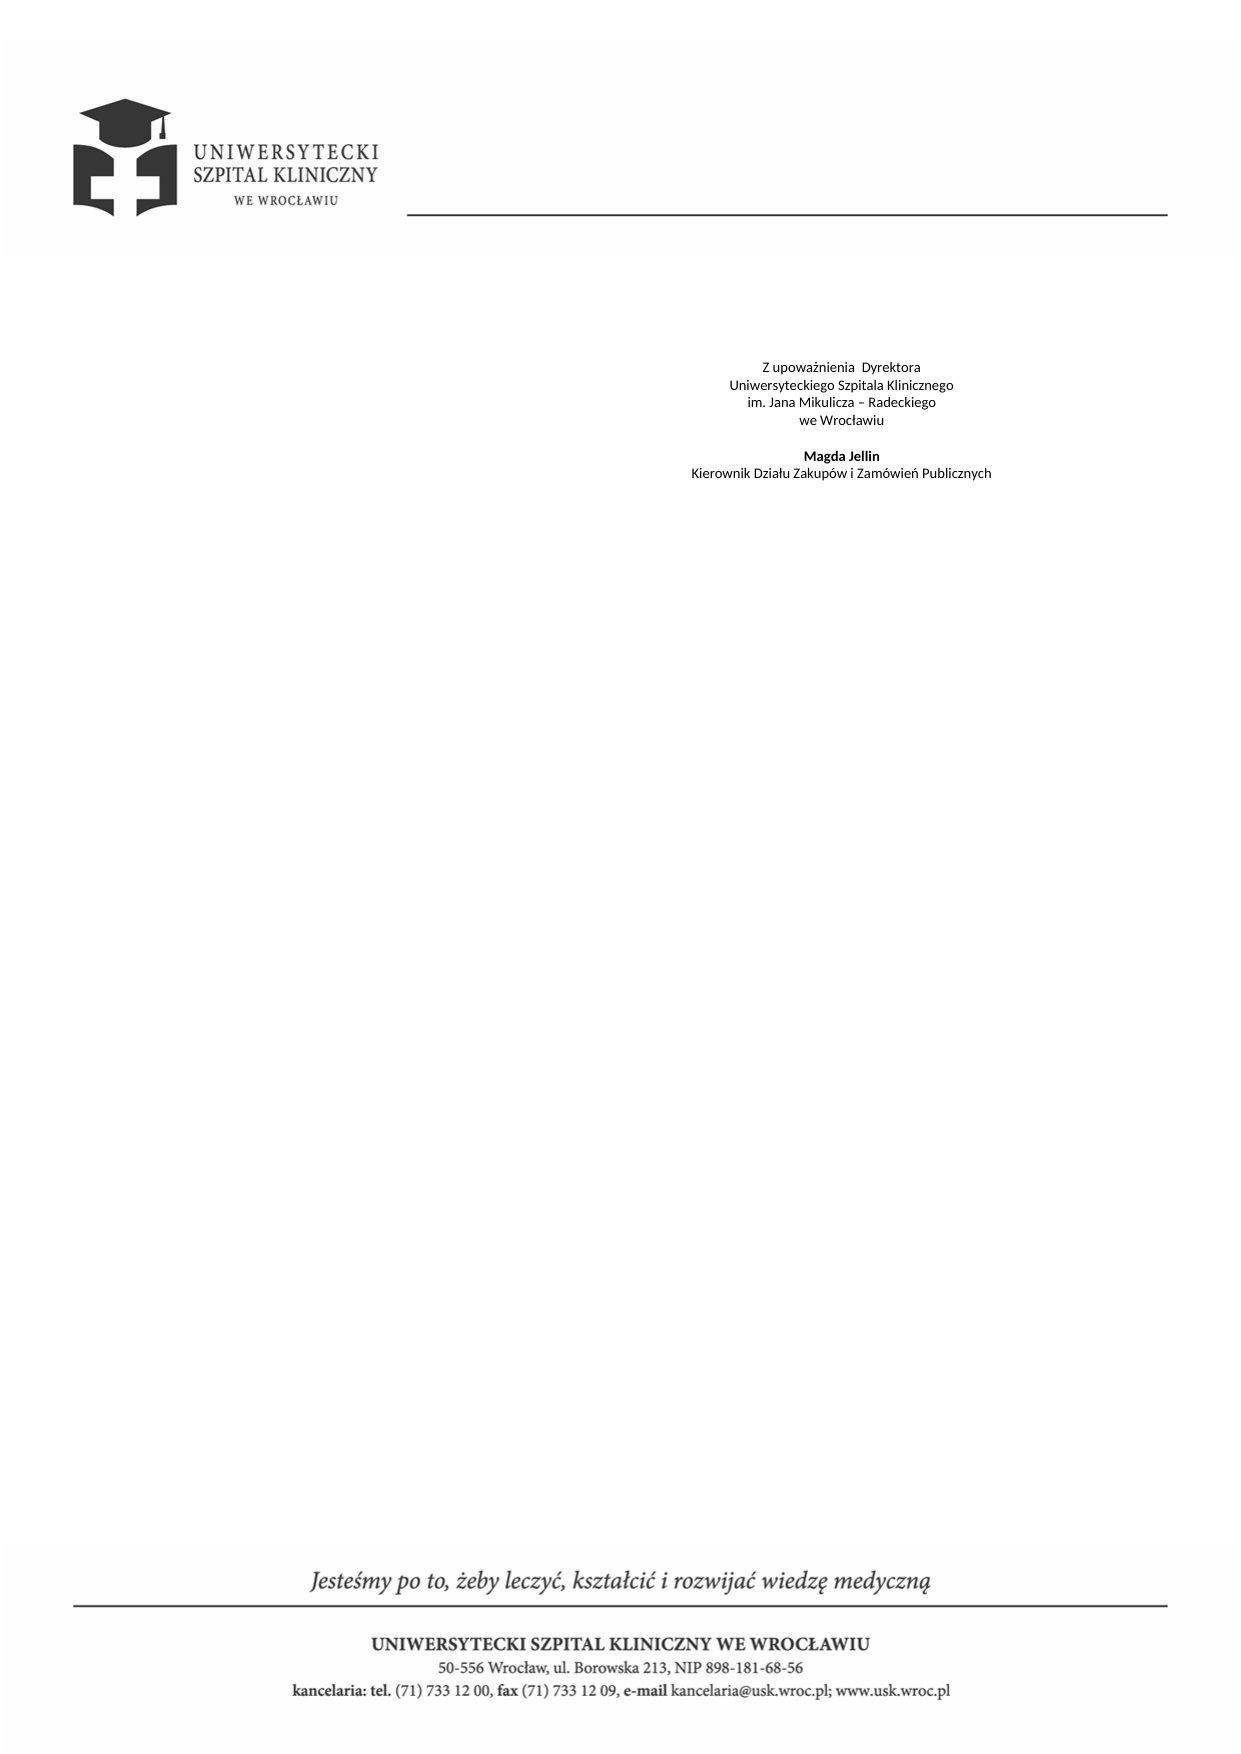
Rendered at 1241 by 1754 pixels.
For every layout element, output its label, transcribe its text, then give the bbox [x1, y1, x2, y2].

text Uniwersyteckiego Szpitala Klinicznego [591, 376, 1093, 393]
text Z upoważnienia Dyrektora [591, 358, 1093, 376]
text Magda Jellin [591, 447, 1093, 465]
picture [3, 1543, 1238, 1754]
text we Wrocławiu [591, 411, 1093, 429]
text im. Jana Mikulicza – Radeckiego [591, 393, 1093, 411]
picture [3, 40, 1238, 257]
text Kierownik Działu Zakupów i Zamówień Publicznych [591, 465, 1093, 483]
